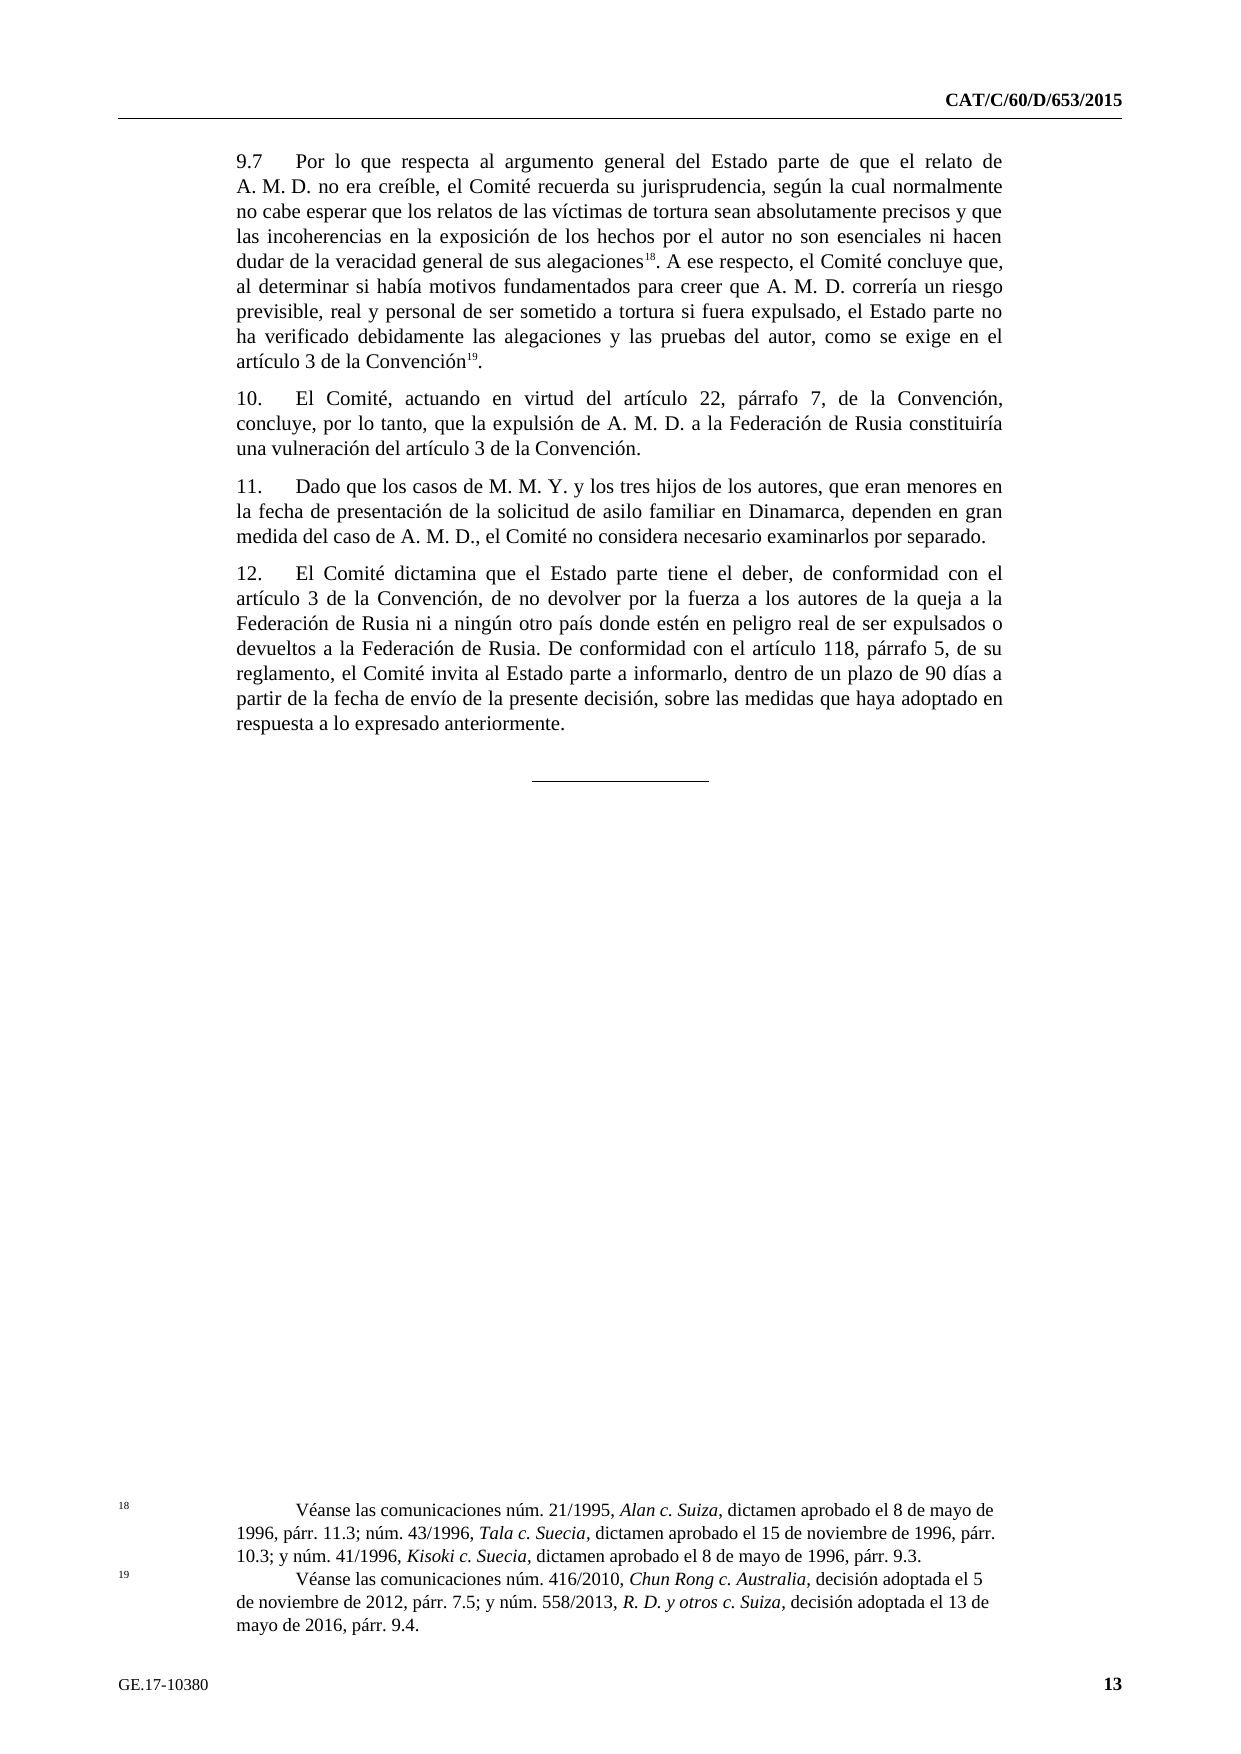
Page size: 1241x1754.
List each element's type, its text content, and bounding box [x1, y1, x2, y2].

text 11. Dado que los casos de M. M. Y. y los tres hijos de los autores, que eran menores en la fecha de presentación de la solicitud de asilo familiar en Dinamarca, dependen en gran medida del caso de A. M. D., el Comité no considera necesario examinarlos por separado. [236, 473, 1004, 548]
text 12. El Comité dictamina que el Estado parte tiene el deber, de conformidad con el artículo 3 de la Convención, de no devolver por la fuerza a los autores de la queja a la Federación de Rusia ni a ningún otro país donde estén en peligro real de ser expulsados o devueltos a la Federación de Rusia. De conformidad con el artículo 118, párrafo 5, de su reglamento, el Comité invita al Estado parte a informarlo, dentro de un plazo de 90 días a partir de la fecha de envío de la presente decisión, sobre las medidas que haya adoptado en respuesta a lo expresado anteriormente. [236, 560, 1004, 735]
text 10. El Comité, actuando en virtud del artículo 22, párrafo 7, de la Convención, concluye, por lo tanto, que la expulsión de A. M. D. a la Federación de Rusia constituiría una vulneración del artículo 3 de la Convención. [236, 385, 1004, 460]
text 9.7 Por lo que respecta al argumento general del Estado parte de que el relato de A. M. D. no era creíble, el Comité recuerda su jurisprudencia, según la cual normalmente no cabe esperar que los relatos de las víctimas de tortura sean absolutamente precisos y que las incoherencias en la exposición de los hechos por el autor no son esenciales ni hacen dudar de la veracidad general de sus alegaciones. A ese respecto, el Comité concluye que, al determinar si había motivos fundamentados para creer que A. M. D. correría un riesgo previsible, real y personal de ser sometido a tortura si fuera expulsado, el Estado parte no ha verificado debidamente las alegaciones y las pruebas del autor, como se exige en el artículo 3 de la Convención. [236, 148, 1004, 373]
